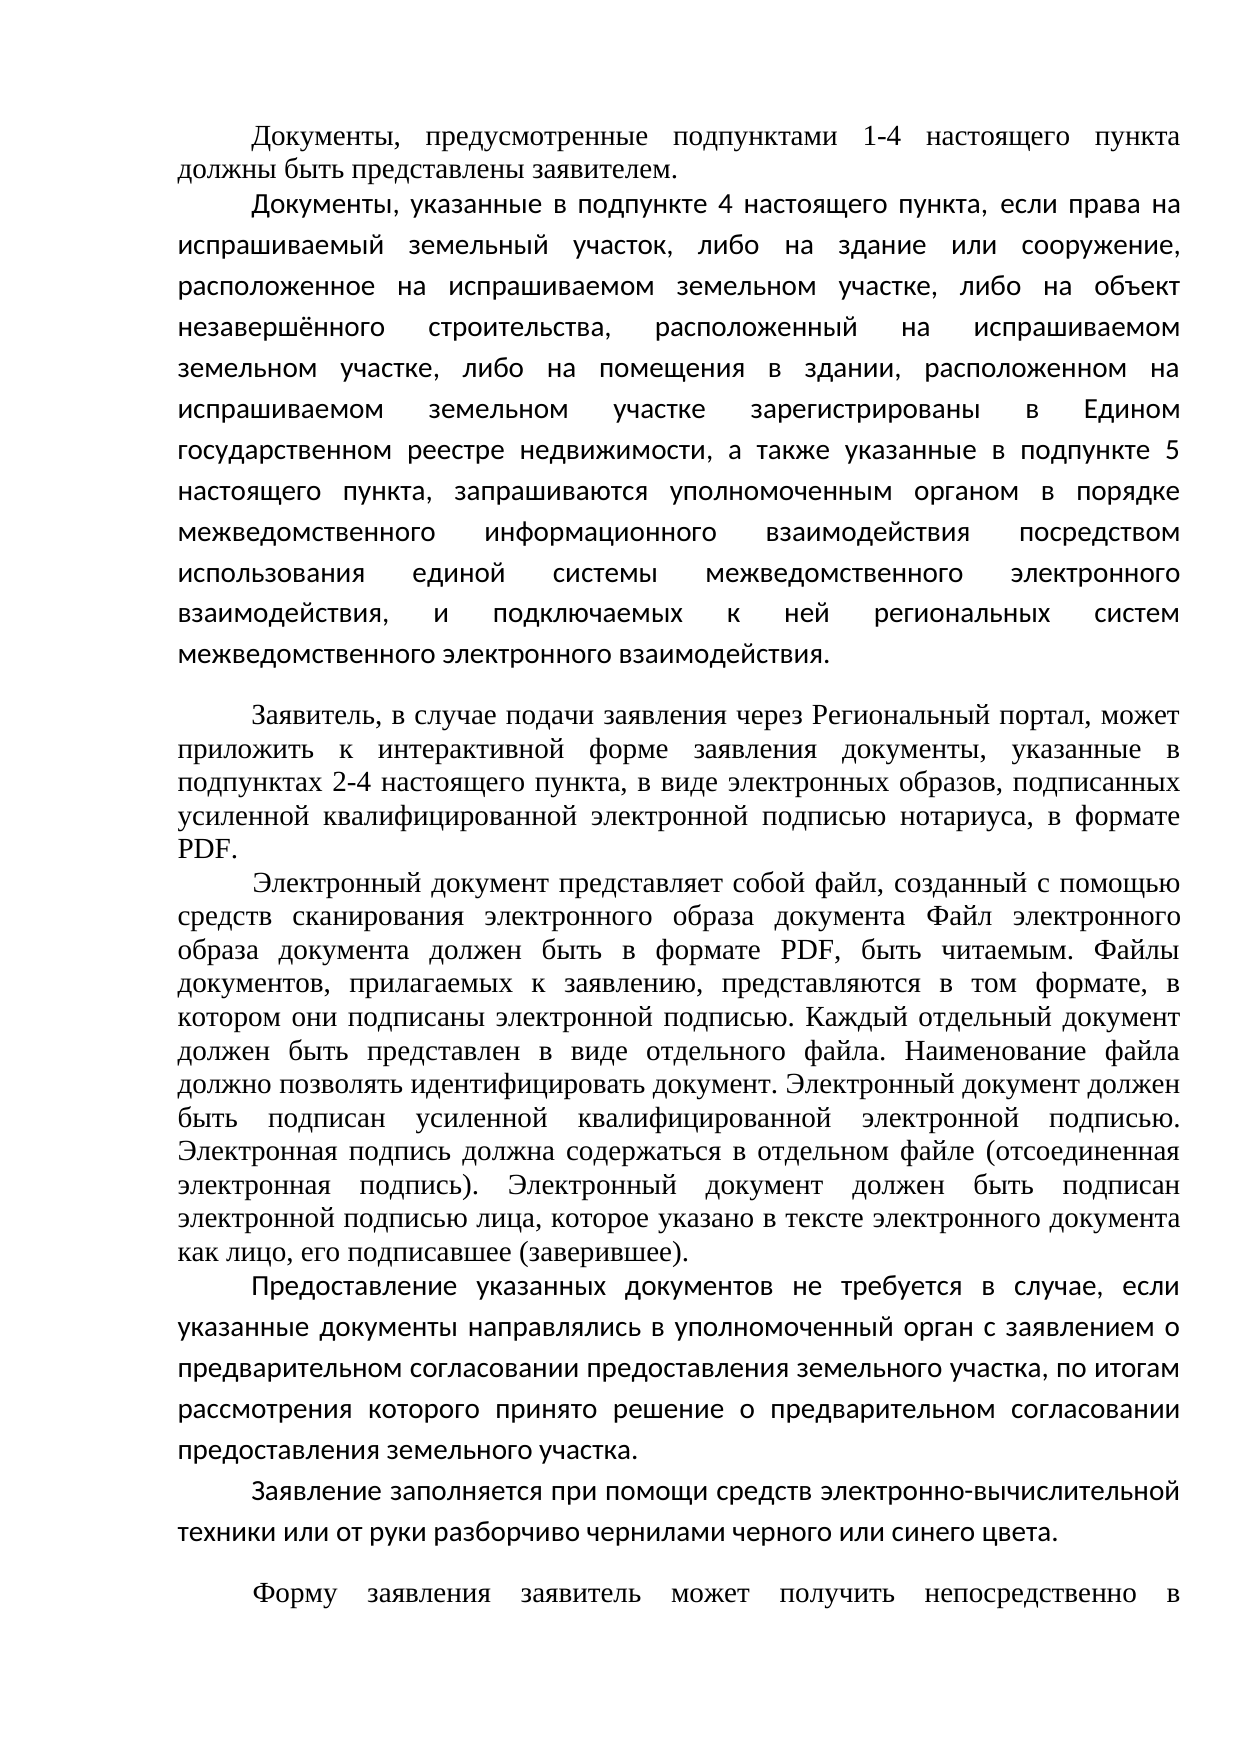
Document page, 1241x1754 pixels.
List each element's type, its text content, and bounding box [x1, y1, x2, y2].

list Заявление заполняется при помощи средств электронно-вычислительной техники или от руки разборчиво чернилами черного или синего цвета. [177, 1472, 1181, 1549]
text Заявитель, в случае подачи заявления через Региональный портал, может приложить к интерактивной форме заявления документы, указанные в подпунктах 2-4 настоящего пункта, в виде электронных образов, подписанных усиленной квалифицированной электронной подписью нотариуса, в формате PDF. [177, 697, 1181, 865]
text Документы, предусмотренные подпунктами 1-4 настоящего пункта должны быть представлены заявителем. [177, 118, 1181, 185]
list Документы, указанные в подпункте 4 настоящего пункта, если права на испрашиваемый земельный участок, либо на здание или сооружение, расположенное на испрашиваемом земельном участке, либо на объект незавершённого строительства, расположенный на испрашиваемом земельном участке, либо на помещения в здании, расположенном на испрашиваемом земельном участке зарегистрированы в Едином государственном реестре недвижимости, а также указанные в подпункте 5 настоящего пункта, запрашиваются уполномоченным органом в порядке межведомственного информационного взаимодействия посредством использования единой системы межведомственного электронного взаимодействия, и подключаемых к ней региональных систем межведомственного электронного взаимодействия. [177, 185, 1181, 671]
list Предоставление указанных документов не требуется в случае, если указанные документы направлялись в уполномоченный орган с заявлением о предварительном согласовании предоставления земельного участка, по итогам рассмотрения которого принято решение о предварительном согласовании предоставления земельного участка. [177, 1267, 1181, 1467]
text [177, 1575, 1181, 1608]
text Электронный документ представляет собой файл, созданный с помощью средств сканирования электронного образа документа Файл электронного образа документа должен быть в формате PDF, быть читаемым. Файлы документов, прилагаемых к заявлению, представляются в том формате, в котором они подписаны электронной подписью. Каждый отдельный документ должен быть представлен в виде отдельного файла. Наименование файла должно позволять идентифицировать документ. Электронный документ должен быть подписан усиленной квалифицированной электронной подписью. Электронная подпись должна содержаться в отдельном файле (отсоединенная электронная подпись). Электронный документ должен быть подписан электронной подписью лица, которое указано в тексте электронного документа как лицо, его подписавшее (заверившее). [177, 865, 1181, 1267]
